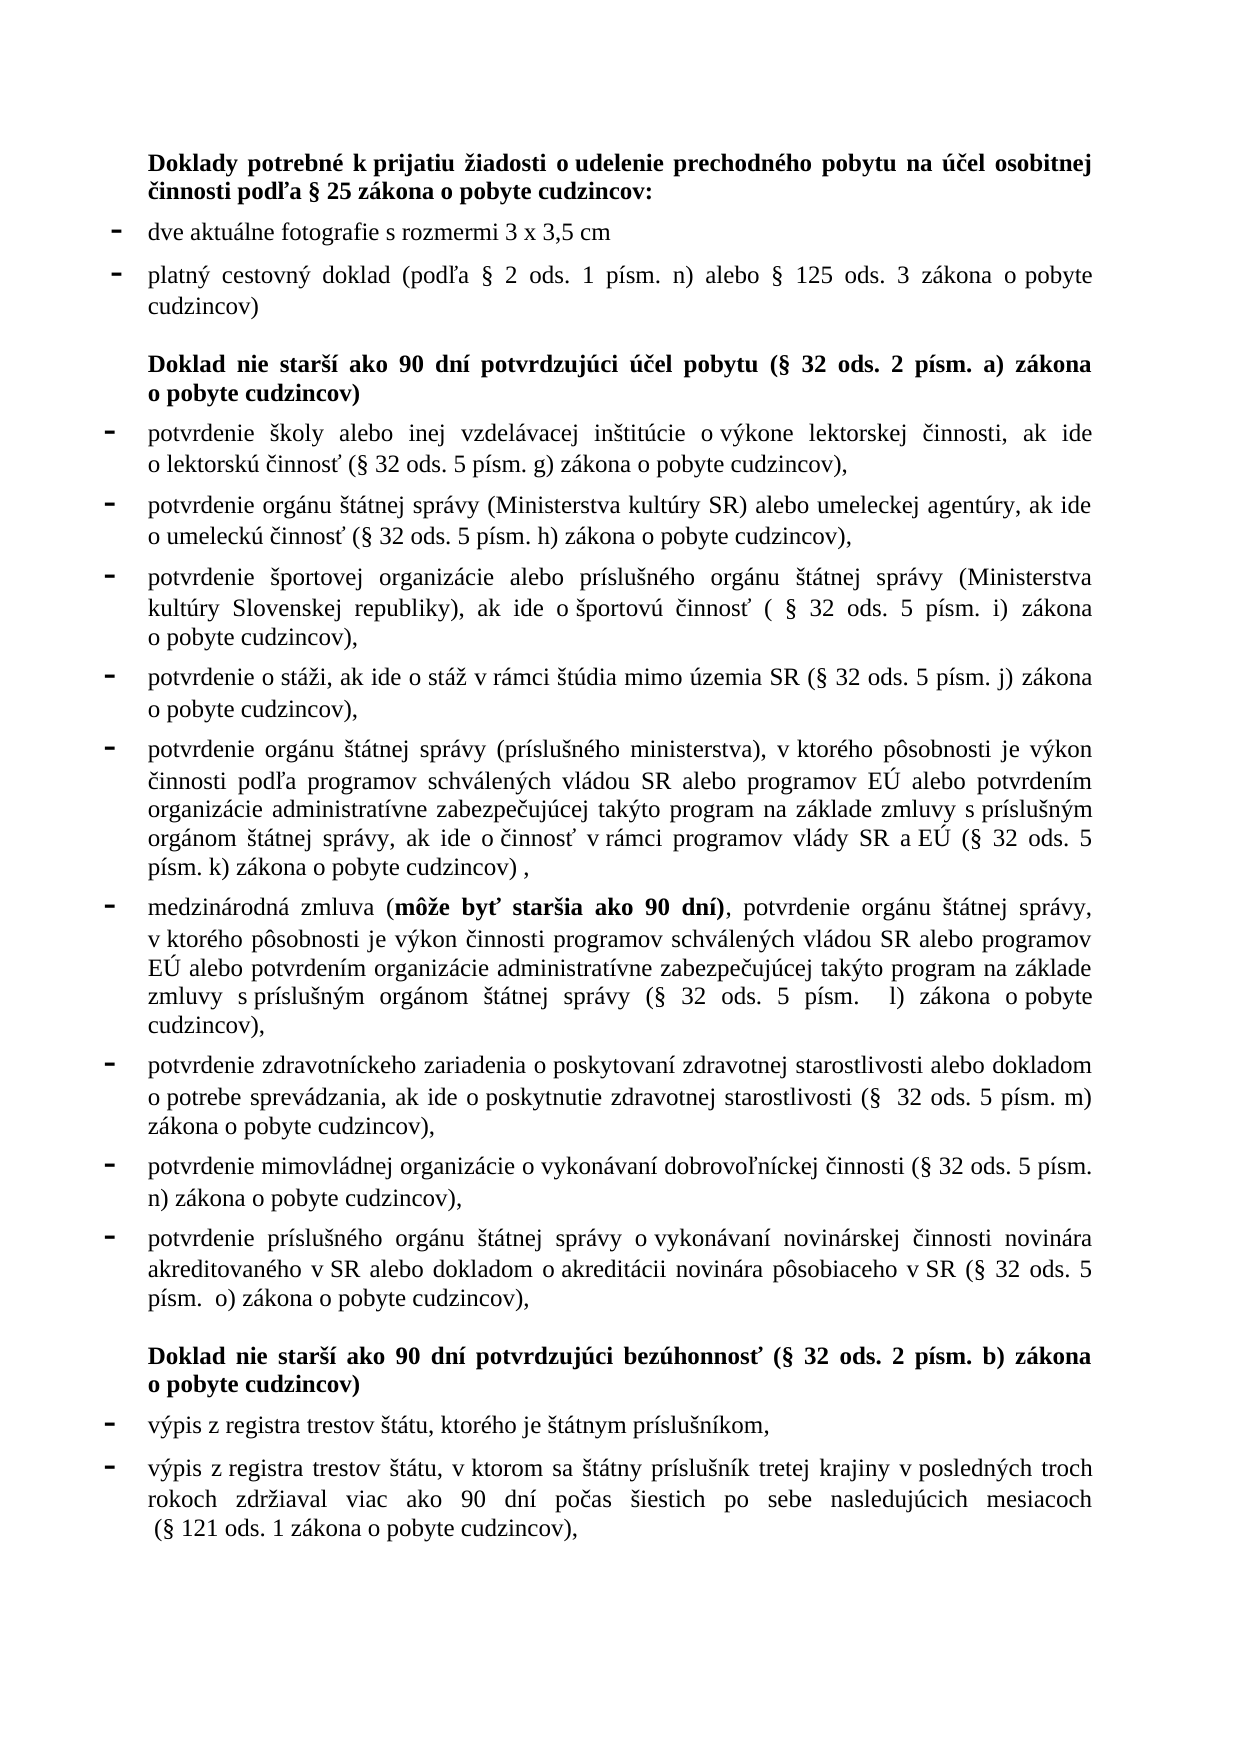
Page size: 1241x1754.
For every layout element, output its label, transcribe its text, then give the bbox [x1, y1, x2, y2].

text Doklad nie starší ako 90 dní potvrdzujúci účel pobytu (§ 32 ods. 2 písm. a) zákona o pobyte cudzincov) [148, 349, 1093, 406]
list potvrdenie mimovládnej organizácie o vykonávaní dobrovoľníckej činnosti (§ 32 ods. 5 písm. n) zákona o pobyte cudzincov), [103, 1139, 1093, 1211]
list potvrdenie príslušného orgánu štátnej správy o vykonávaní novinárskej činnosti novinára akreditovaného v SR alebo dokladom o akreditácii novinára pôsobiaceho v SR (§ 32 ods. 5 písm. o) zákona o pobyte cudzincov), [103, 1211, 1093, 1312]
list výpis z registra trestov štátu, v ktorom sa štátny príslušník tretej krajiny v posledných troch rokoch zdržiaval viac ako 90 dní počas šiestich po sebe nasledujúcich mesiacoch (§ 121 ods. 1 zákona o pobyte cudzincov), [103, 1441, 1093, 1542]
list potvrdenie školy alebo inej vzdelávacej inštitúcie o výkone lektorskej činnosti, ak ide o lektorskú činnosť (§ 32 ods. 5 písm. g) zákona o pobyte cudzincov), [103, 406, 1093, 478]
list dve aktuálne fotografie s rozmermi 3 x 3,5 cm [110, 205, 1093, 248]
list platný cestovný doklad (podľa § 2 ods. 1 písm. n) alebo § 125 ods. 3 zákona o pobyte cudzincov) [110, 248, 1093, 320]
text Doklad nie starší ako 90 dní potvrdzujúci bezúhonnosť (§ 32 ods. 2 písm. b) zákona o pobyte cudzincov) [148, 1341, 1093, 1398]
list Doklady potrebné k prijatiu žiadosti o udelenie prechodného pobytu na účel osobitnej činnosti podľa § 25 zákona o pobyte cudzincov: [148, 148, 1093, 205]
list výpis z registra trestov štátu, ktorého je štátnym príslušníkom, [103, 1398, 1093, 1441]
list potvrdenie o stáži, ak ide o stáž v rámci štúdia mimo územia SR (§ 32 ods. 5 písm. j) zákona o pobyte cudzincov), [103, 651, 1093, 723]
list potvrdenie orgánu štátnej správy (Ministerstva kultúry SR) alebo umeleckej agentúry, ak ide o umeleckú činnosť (§ 32 ods. 5 písm. h) zákona o pobyte cudzincov), [103, 478, 1093, 550]
list medzinárodná zmluva (môže byť staršia ako 90 dní), potvrdenie orgánu štátnej správy, v ktorého pôsobnosti je výkon činnosti programov schválených vládou SR alebo programov EÚ alebo potvrdením organizácie administratívne zabezpečujúcej takýto program na základe zmluvy s príslušným orgánom štátnej správy (§ 32 ods. 5 písm. l) zákona o pobyte cudzincov), [103, 881, 1093, 1039]
list potvrdenie zdravotníckeho zariadenia o poskytovaní zdravotnej starostlivosti alebo dokladom o potrebe sprevádzania, ak ide o poskytnutie zdravotnej starostlivosti (§ 32 ods. 5 písm. m) zákona o pobyte cudzincov), [103, 1039, 1093, 1139]
list potvrdenie orgánu štátnej správy (príslušného ministerstva), v ktorého pôsobnosti je výkon činnosti podľa programov schválených vládou SR alebo programov EÚ alebo potvrdením organizácie administratívne zabezpečujúcej takýto program na základe zmluvy s príslušným orgánom štátnej správy, ak ide o činnosť v rámci programov vlády SR a EÚ (§ 32 ods. 5 písm. k) zákona o pobyte cudzincov) , [103, 723, 1093, 881]
list potvrdenie športovej organizácie alebo príslušného orgánu štátnej správy (Ministerstva kultúry Slovenskej republiky), ak ide o športovú činnosť ( § 32 ods. 5 písm. i) zákona o pobyte cudzincov), [103, 550, 1093, 651]
